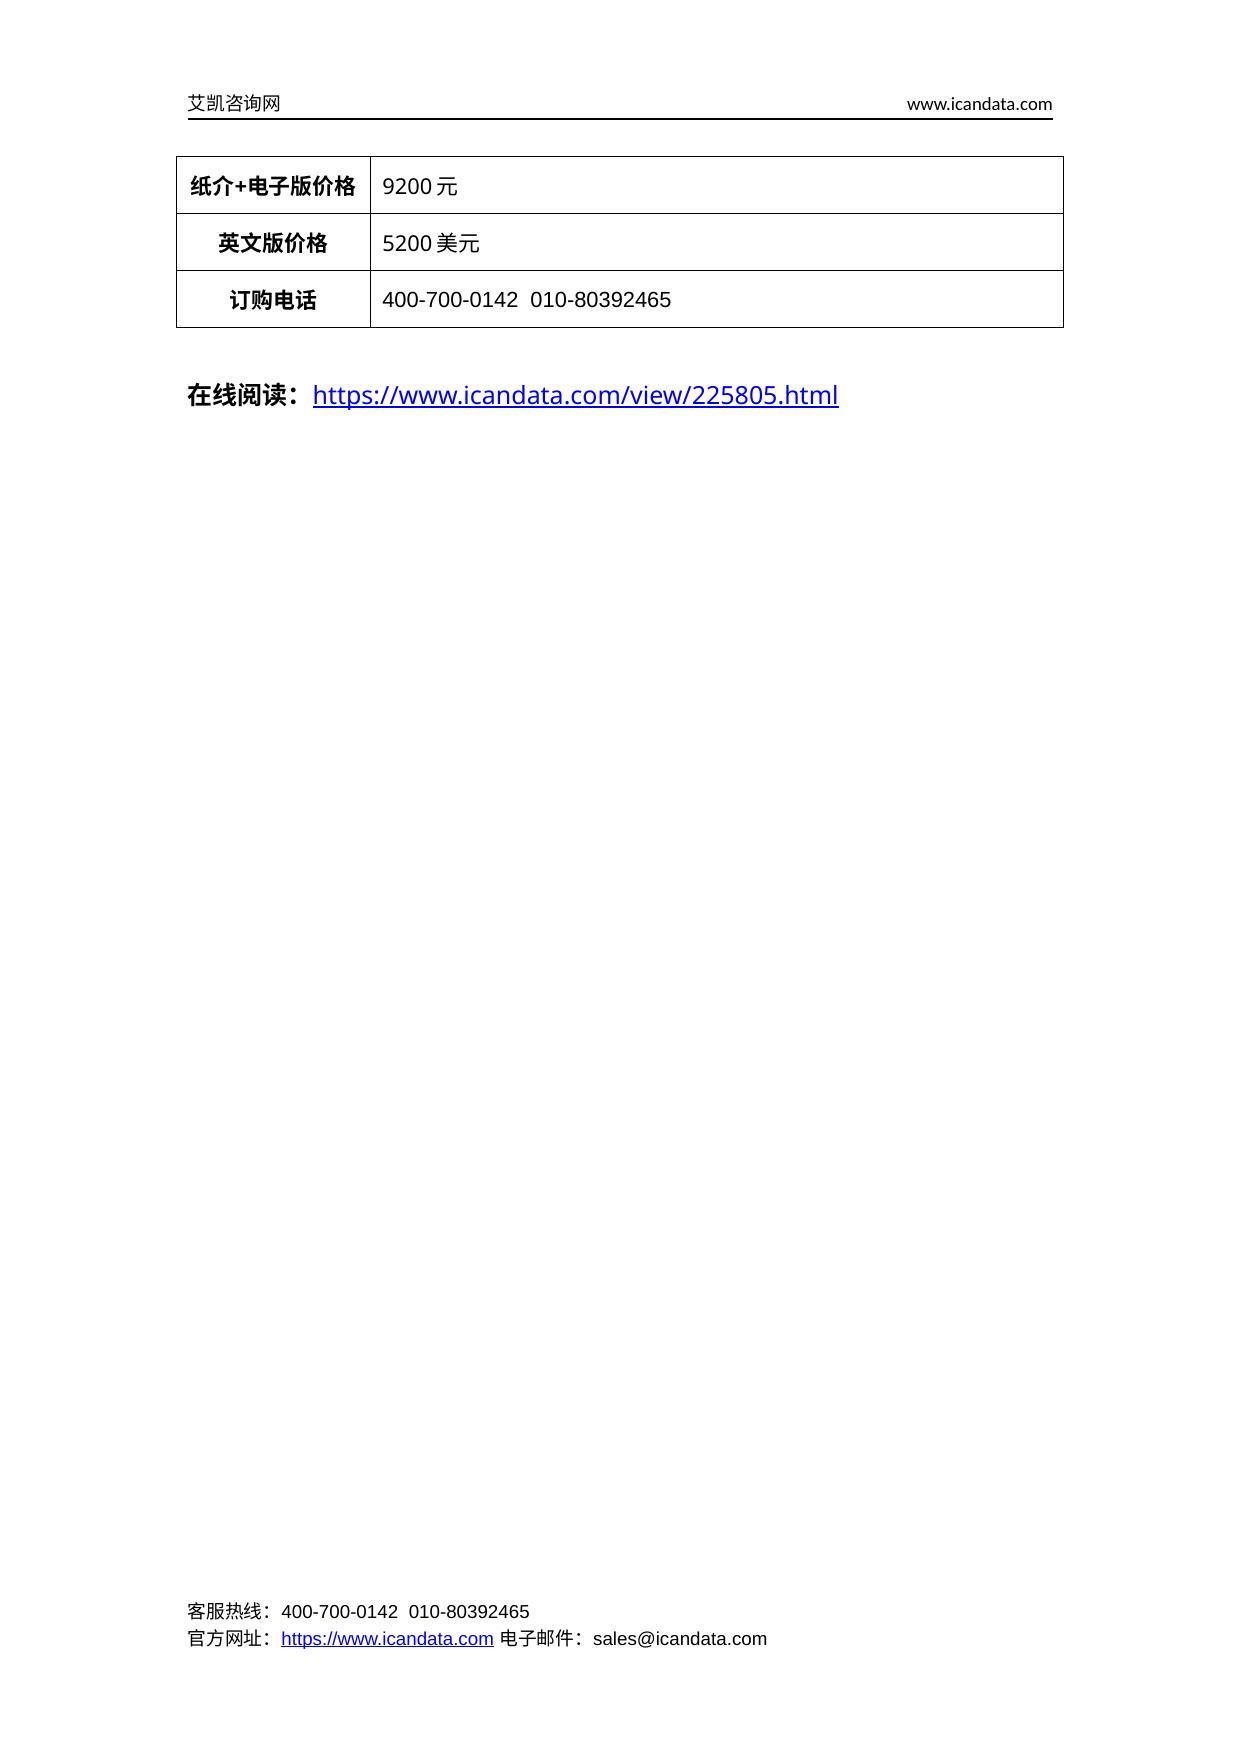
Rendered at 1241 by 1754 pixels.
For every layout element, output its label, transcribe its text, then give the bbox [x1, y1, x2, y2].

table_cell 9200元 [371, 157, 1063, 213]
table_cell 纸介+电子版价格 [177, 157, 370, 213]
table_cell 英文版价格 [177, 214, 370, 270]
table_cell 订购电话 [177, 271, 370, 327]
text 在线阅读：https://www.icandata.com/view/225805.html [187, 361, 1053, 426]
table_cell 400-700-0142 010-80392465 [371, 271, 1063, 327]
table_cell 5200美元 [371, 214, 1063, 270]
